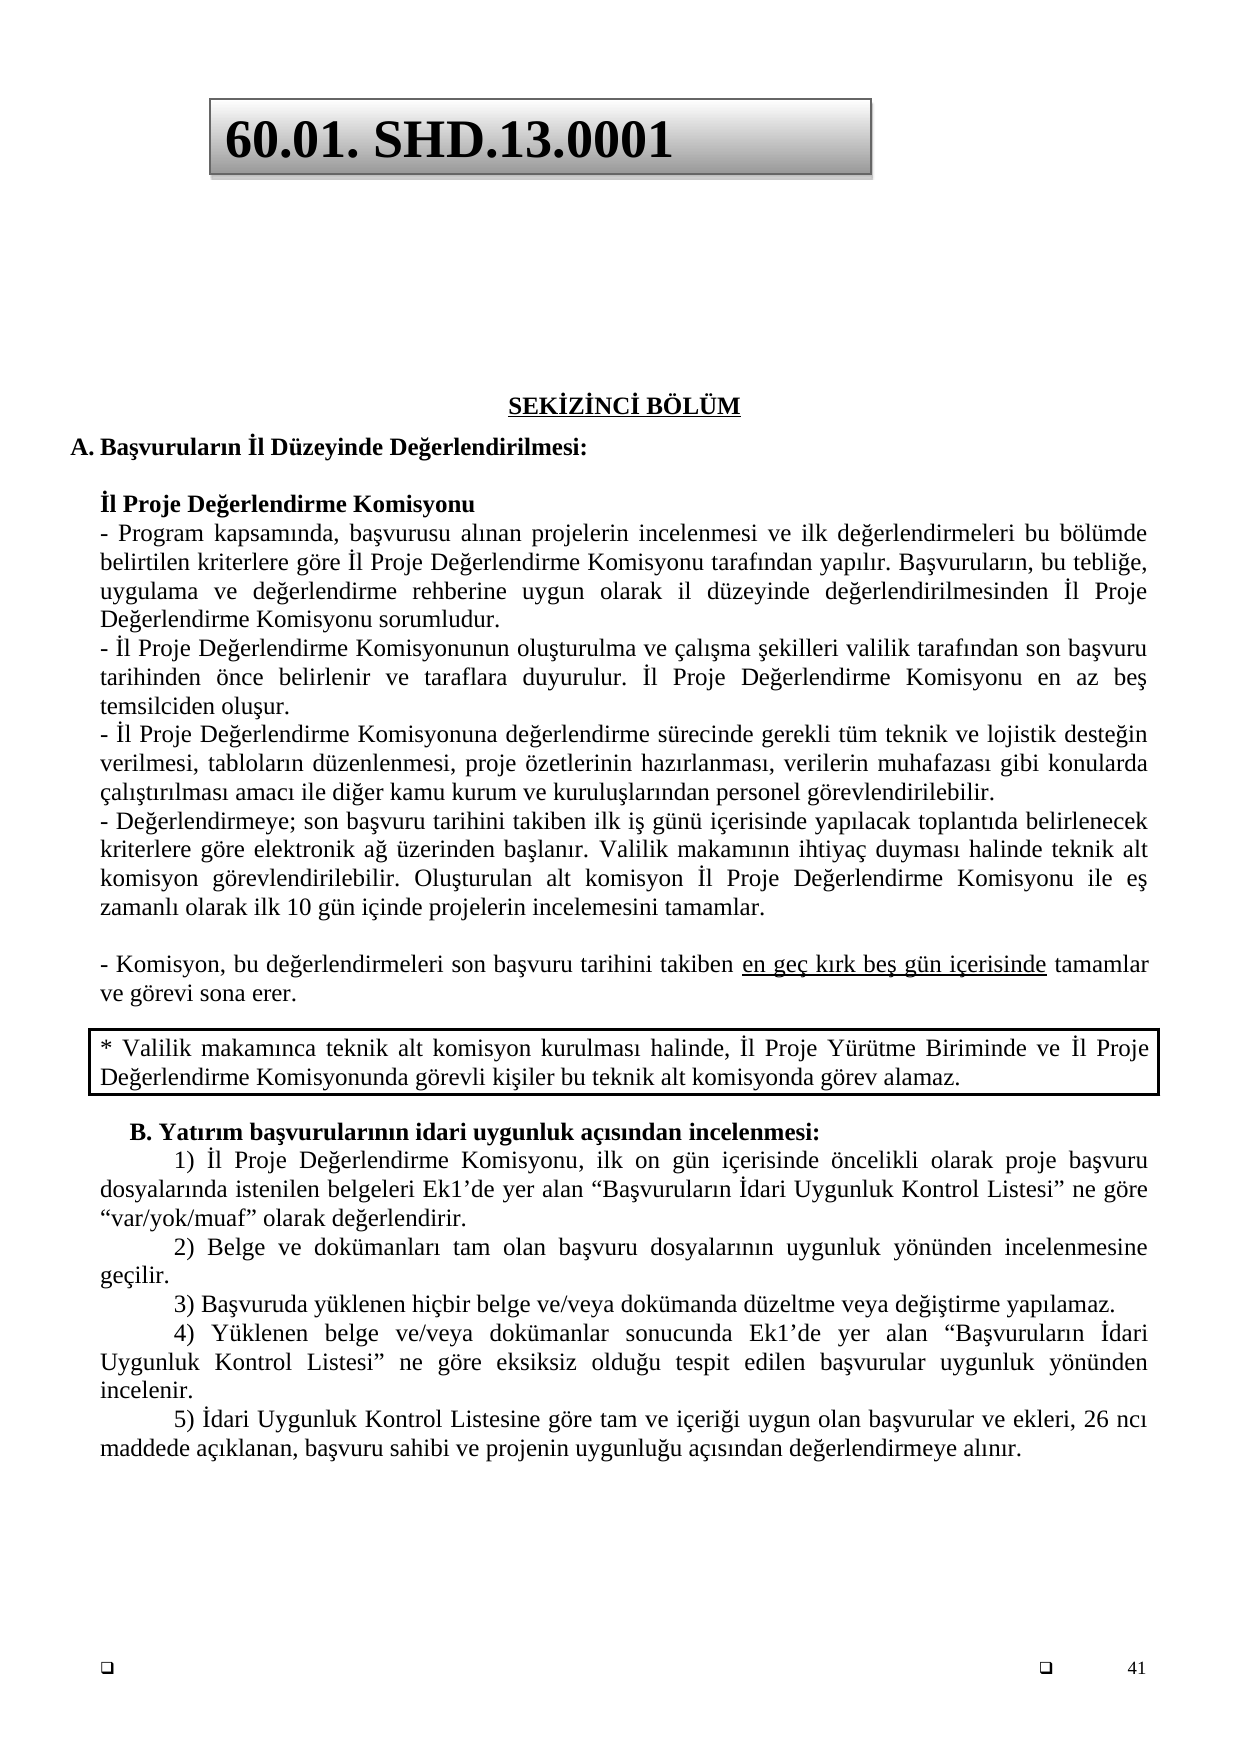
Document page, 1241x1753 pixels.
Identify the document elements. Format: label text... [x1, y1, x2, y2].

text 3) Başvuruda yüklenen hiçbir belge ve/veya dokümanda düzeltme veya değiştirme yapılamaz. [100, 1289, 1149, 1318]
text SEKİZİNCİ BÖLÜM [100, 391, 1149, 419]
text İl Proje Değerlendirme Komisyonu [100, 489, 1149, 518]
text - Program kapsamında, başvurusu alınan projelerin incelenmesi ve ilk değerlendirmeleri bu bölümde belirtilen kriterlere göre İl Proje Değerlendirme Komisyonu tarafından yapılır. Başvuruların, bu tebliğe, uygulama ve değerlendirme rehberine uygun olarak il düzeyinde değerlendirilmesinden İl Proje Değerlendirme Komisyonu sorumludur. [100, 518, 1149, 633]
text 5) İdari Uygunluk Kontrol Listesine göre tam ve içeriği uygun olan başvurular ve ekleri, 26 ncı maddede açıklanan, başvuru sahibi ve projenin uygunluğu açısından değerlendirmeye alınır. [100, 1404, 1149, 1462]
text B. Yatırım başvurularının idari uygunluk açısından incelenmesi: [100, 1117, 1149, 1145]
text * Valilik makamınca teknik alt komisyon kurulması halinde, İl Proje Yürütme Biriminde ve İl Proje Değerlendirme Komisyonunda görevli kişiler bu teknik alt komisyonda görev alamaz. [91, 1031, 1157, 1093]
list Başvuruların İl Düzeyinde Değerlendirilmesi: [70, 432, 1149, 461]
text - Komisyon, bu değerlendirmeleri son başvuru tarihini takiben en geç kırk beş gün içerisinde tamamlar ve görevi sona erer. [100, 949, 1149, 1007]
text 1) İl Proje Değerlendirme Komisyonu, ilk on gün içerisinde öncelikli olarak proje başvuru dosyalarında istenilen belgeleri Ek1’de yer alan “Başvuruların İdari Uygunluk Kontrol Listesi” ne göre “var/yok/muaf” olarak değerlendirir. [100, 1145, 1149, 1232]
text 4) Yüklenen belge ve/veya dokümanlar sonucunda Ek1’de yer alan “Başvuruların İdari Uygunluk Kontrol Listesi” ne göre eksiksiz olduğu tespit edilen başvurular uygunluk yönünden incelenir. [100, 1318, 1149, 1404]
text - Değerlendirmeye; son başvuru tarihini takiben ilk iş günü içerisinde yapılacak toplantıda belirlenecek kriterlere göre elektronik ağ üzerinden başlanır. Valilik makamının ihtiyaç duyması halinde teknik alt komisyon görevlendirilebilir. Oluşturulan alt komisyon İl Proje Değerlendirme Komisyonu ile eş zamanlı olarak ilk 10 gün içinde projelerin incelemesini tamamlar. [100, 806, 1149, 921]
text - İl Proje Değerlendirme Komisyonuna değerlendirme sürecinde gerekli tüm teknik ve lojistik desteğin verilmesi, tabloların düzenlenmesi, proje özetlerinin hazırlanması, verilerin muhafazası gibi konularda çalıştırılması amacı ile diğer kamu kurum ve kuruluşlarından personel görevlendirilebilir. [100, 719, 1149, 806]
text - İl Proje Değerlendirme Komisyonunun oluşturulma ve çalışma şekilleri valilik tarafından son başvuru tarihinden önce belirlenir ve taraflara duyurulur. İl Proje Değerlendirme Komisyonu en az beş temsilciden oluşur. [100, 633, 1149, 719]
text 2) Belge ve dokümanları tam olan başvuru dosyalarının uygunluk yönünden incelenmesine geçilir. [100, 1232, 1149, 1289]
